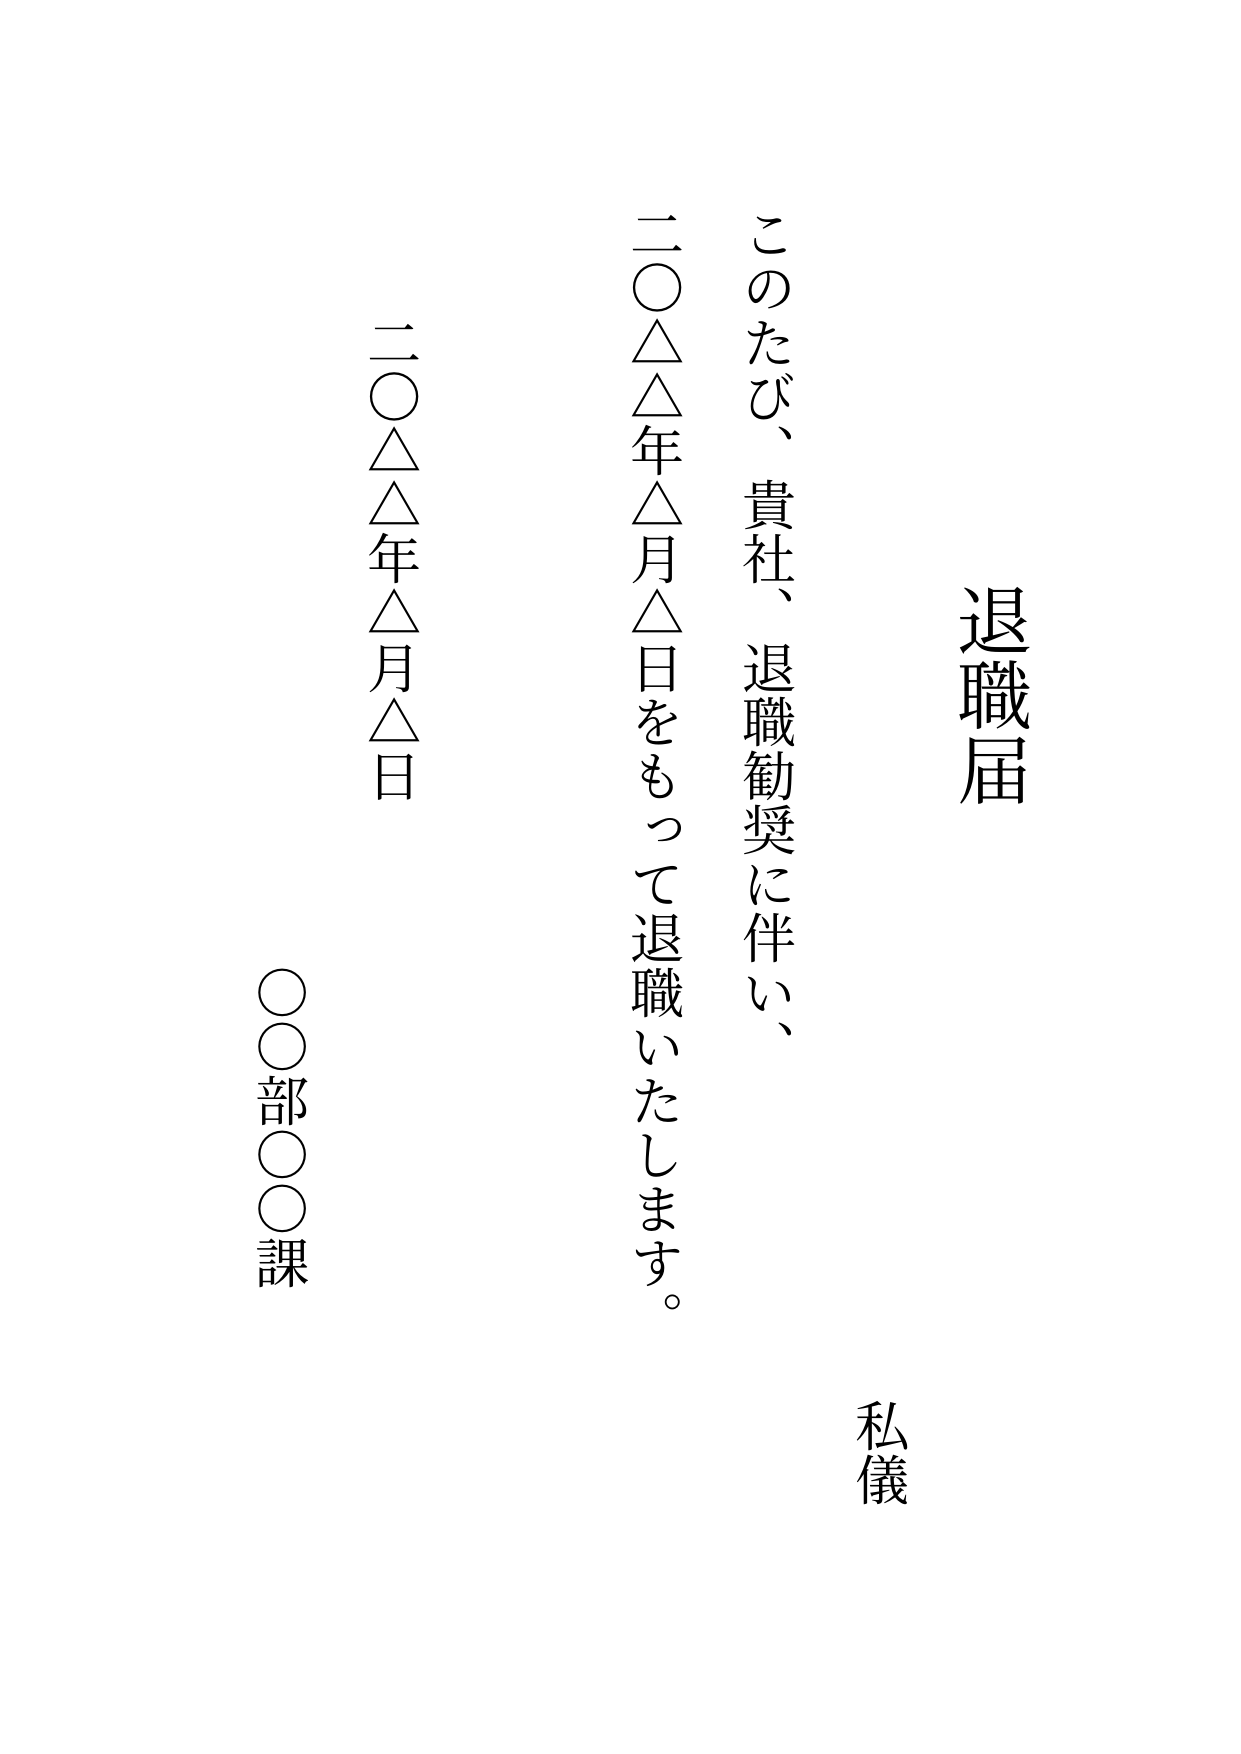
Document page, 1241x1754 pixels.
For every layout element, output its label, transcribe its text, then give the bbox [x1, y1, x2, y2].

text 退職届 [939, 207, 1051, 1577]
text 二〇△△年△月△日をもって退職いたします。 [601, 207, 714, 1577]
text ○○部○○課 [226, 207, 339, 1577]
text このたび、貴社、退職勧奨に伴い、 [714, 207, 826, 1577]
text 私儀 [826, 207, 939, 1577]
text 二〇△△年△月△日 [339, 207, 451, 1577]
